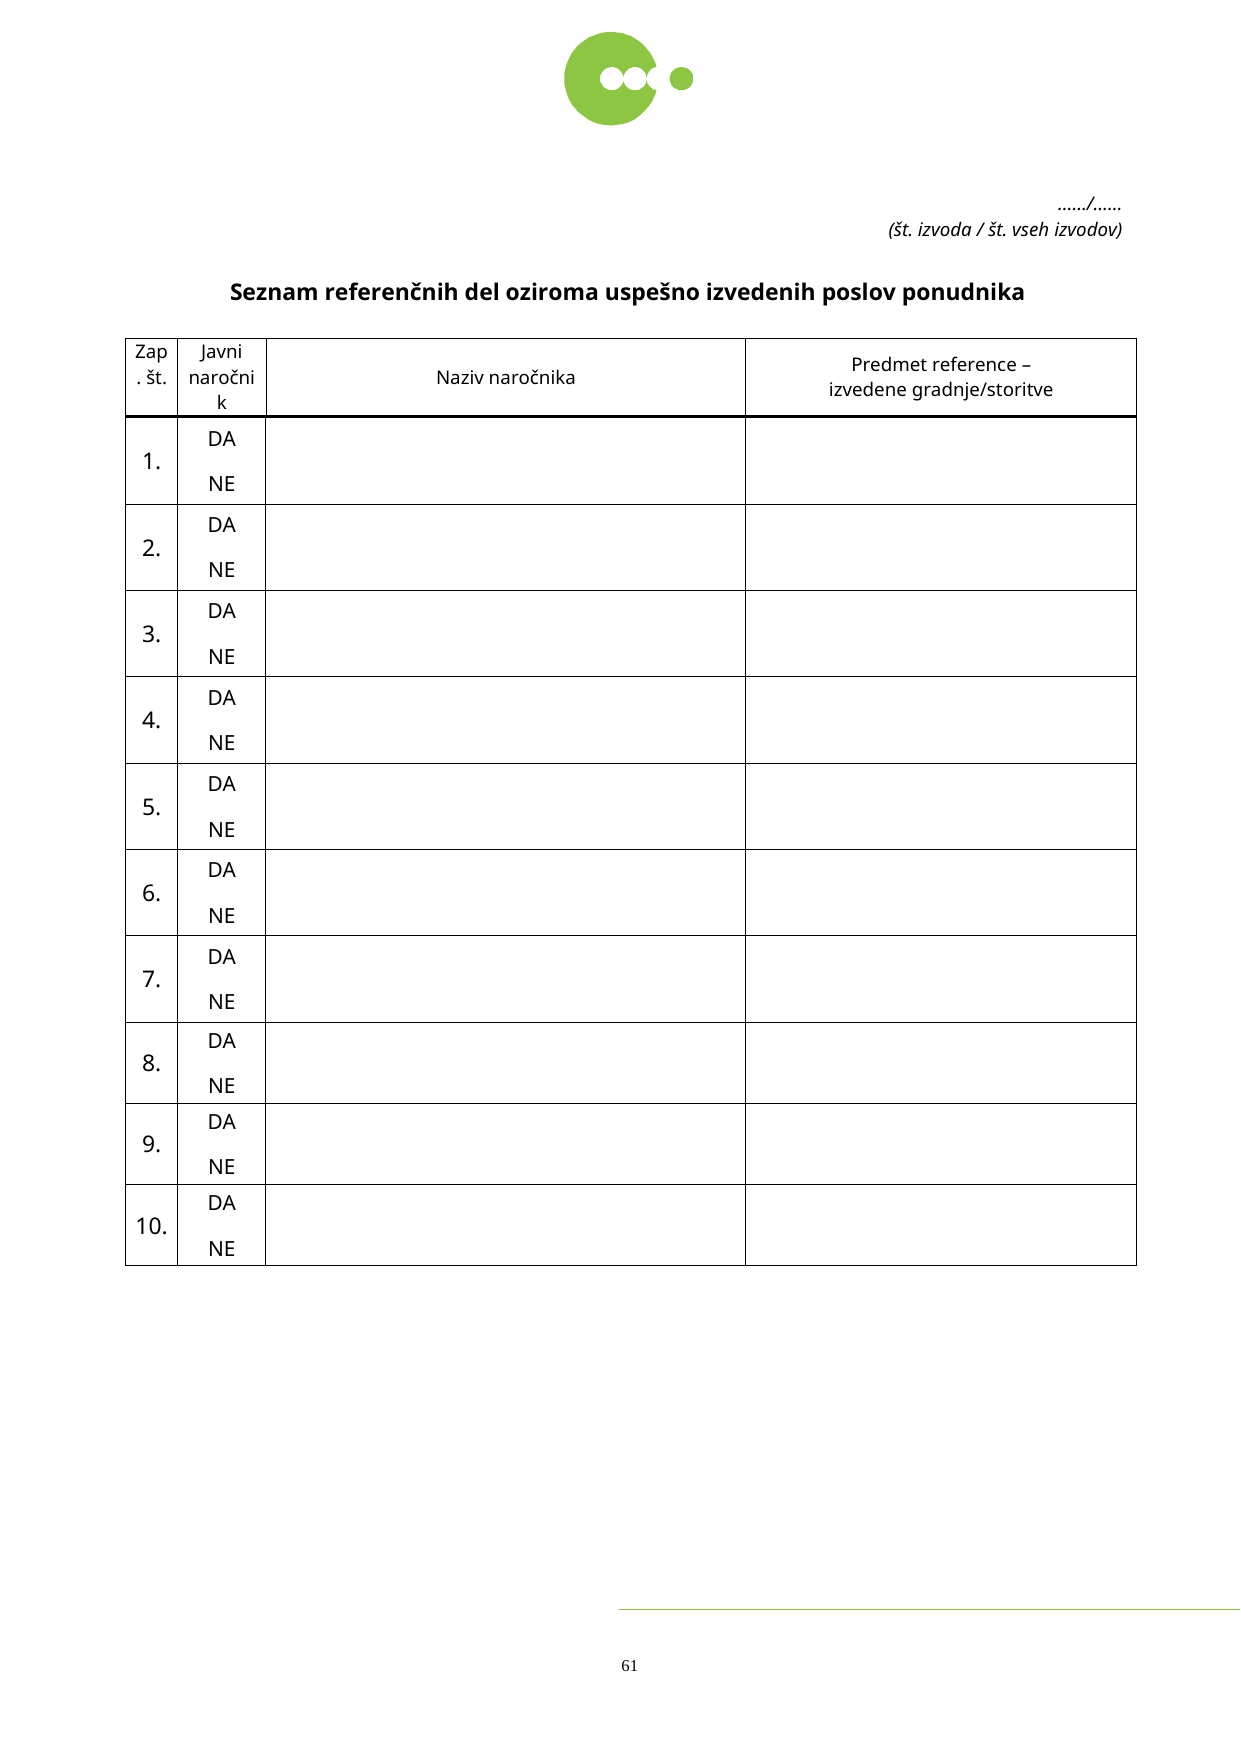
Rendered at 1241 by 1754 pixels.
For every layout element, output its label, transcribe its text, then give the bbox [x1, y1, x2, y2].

table_cell 7. [126, 936, 177, 1022]
table_cell DA NE [178, 1023, 265, 1103]
table_cell DA NE [178, 1104, 265, 1184]
table_cell 6. [126, 850, 177, 935]
table_cell 2. [126, 505, 177, 590]
table_cell [746, 936, 1136, 1022]
table_cell [266, 677, 745, 762]
table_cell [266, 591, 745, 676]
table_cell [746, 677, 1136, 762]
table_cell DA NE [178, 418, 265, 503]
table_cell DA NE [178, 1185, 265, 1265]
table_cell DA NE [178, 764, 265, 849]
table_cell DA NE [178, 850, 265, 935]
table_cell [746, 1185, 1136, 1265]
table_cell [746, 505, 1136, 590]
text Seznam referenčnih del oziroma uspešno izvedenih poslov ponudnika [133, 275, 1122, 307]
table_cell 3. [126, 591, 177, 676]
table_cell [266, 418, 745, 503]
table_cell DA NE [178, 591, 265, 676]
table_cell [746, 591, 1136, 676]
table_cell [746, 418, 1136, 503]
text ……/…… [133, 190, 1122, 216]
text (št. izvoda / št. vseh izvodov) [133, 216, 1122, 241]
table_cell [266, 850, 745, 935]
table_cell [266, 505, 745, 590]
table_cell 10. [126, 1185, 177, 1265]
table_cell [266, 764, 745, 849]
table_cell [266, 1104, 745, 1184]
table_header Zap. št. [126, 339, 177, 415]
table_header Javni naročnik [178, 339, 266, 415]
table_cell [266, 1023, 745, 1103]
table_cell 5. [126, 764, 177, 849]
table_cell 4. [126, 677, 177, 762]
table_cell [266, 1185, 745, 1265]
table_cell DA NE [178, 505, 265, 590]
table_cell DA NE [178, 677, 265, 762]
table_cell DA NE [178, 936, 265, 1022]
table_cell [266, 936, 745, 1022]
table_cell 8. [126, 1023, 177, 1103]
table_header Naziv naročnika [267, 339, 745, 415]
table_header Predmet reference – izvedene gradnje/storitve [746, 339, 1136, 415]
table_cell [746, 1023, 1136, 1103]
table_cell [746, 850, 1136, 935]
table_cell [746, 764, 1136, 849]
table_cell 9. [126, 1104, 177, 1184]
table_cell [746, 1104, 1136, 1184]
table_cell 1. [126, 418, 177, 503]
